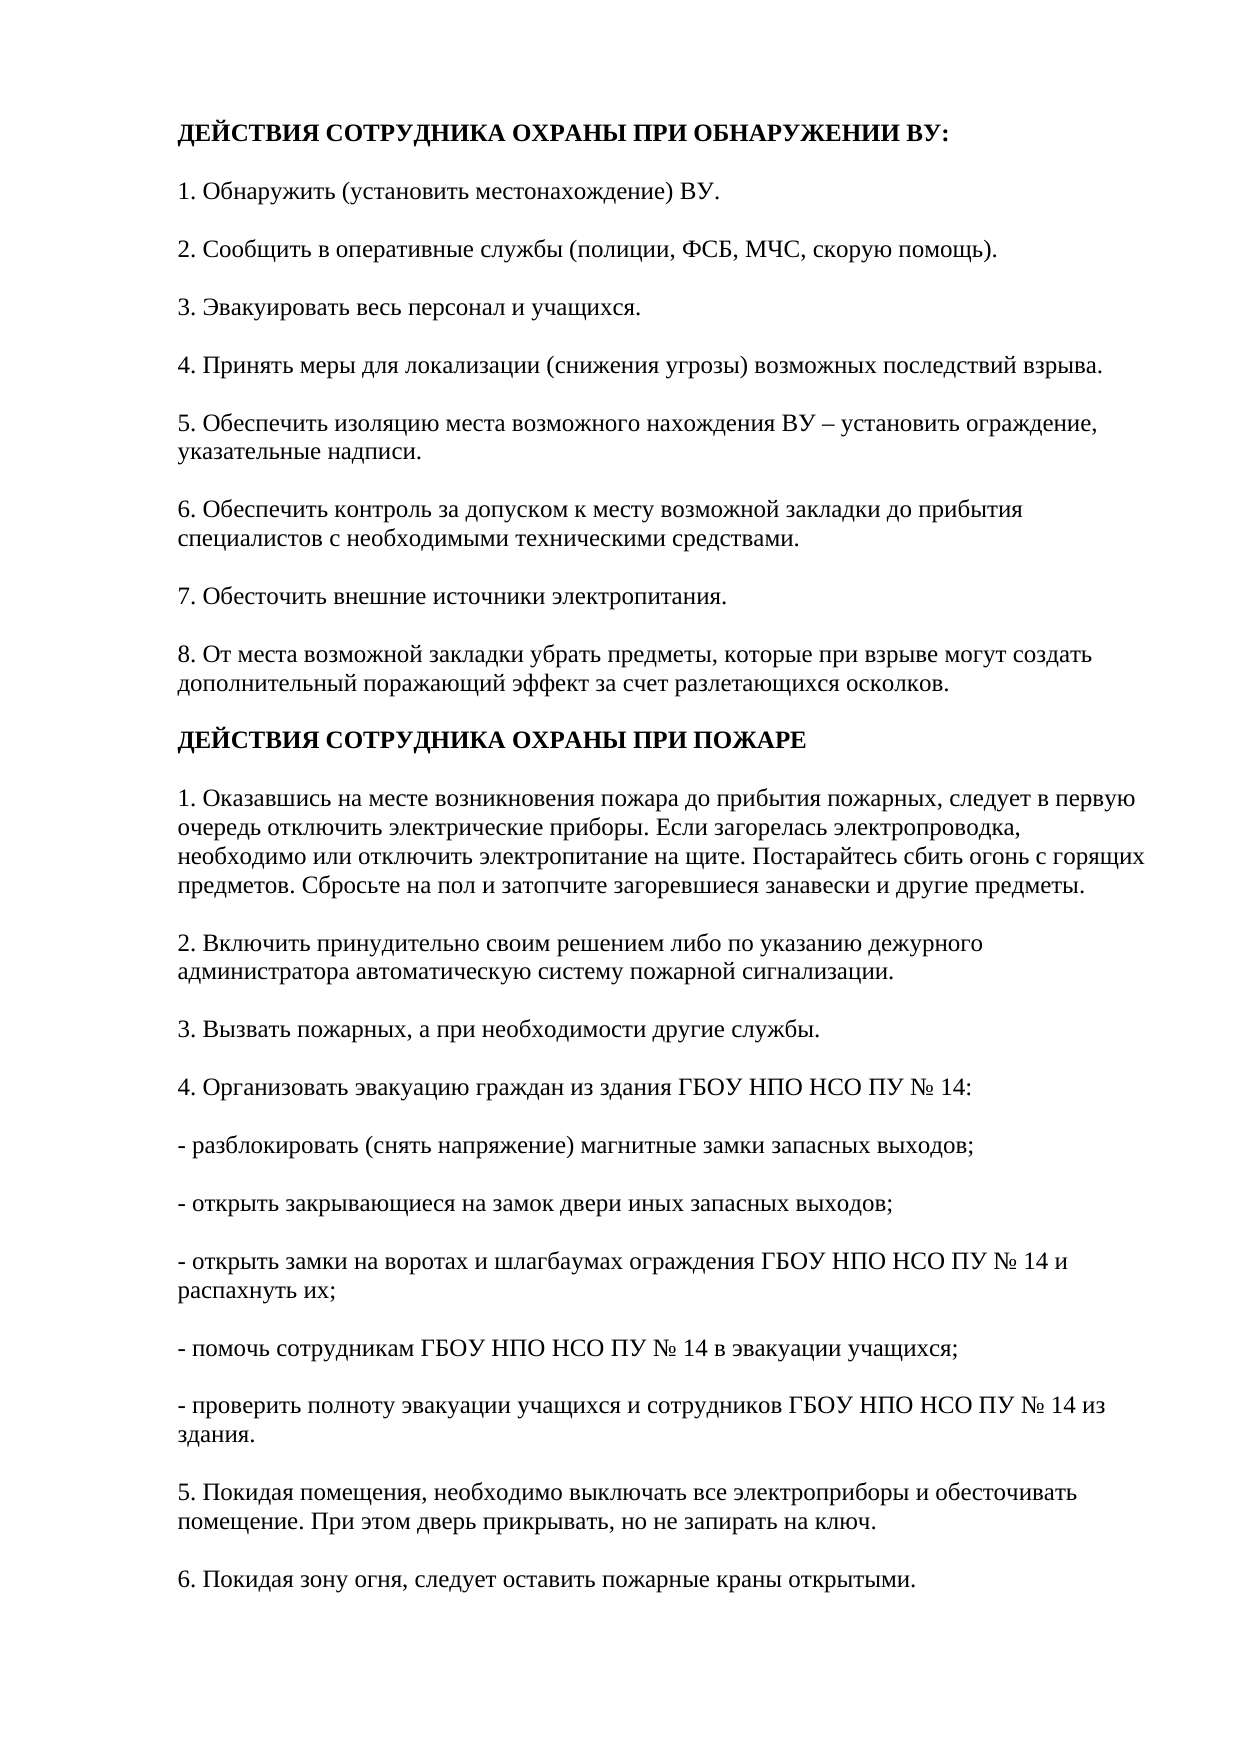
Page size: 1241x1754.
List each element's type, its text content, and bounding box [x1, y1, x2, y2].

text - открыть замки на воротах и шлагбаумах ограждения ГБОУ НПО НСО ПУ № 14 и распахнуть их; [177, 1246, 1152, 1303]
text 5. Покидая помещения, необходимо выключать все электроприборы и обесточивать помещение. При этом дверь прикрывать, но не запирать на ключ. [177, 1477, 1152, 1535]
text 3. Вызвать пожарных, а при необходимости другие службы. [177, 1014, 1152, 1043]
text ДЕЙСТВИЯ СОТРУДНИКА ОХРАНЫ ПРИ ПОЖАРЕ [177, 726, 1152, 754]
text 4. Принять меры для локализации (снижения угрозы) возможных последствий взрыва. [177, 350, 1152, 378]
text 5. Обеспечить изоляцию места возможного нахождения ВУ – установить ограждение, указательные надписи. [177, 408, 1152, 465]
text 6. Обеспечить контроль за допуском к месту возможной закладки до прибытия специалистов с необходимыми техническими средствами. [177, 494, 1152, 552]
text 6. Покидая зону огня, следует оставить пожарные краны открытыми. [177, 1564, 1152, 1593]
text 3. Эвакуировать весь персонал и учащихся. [177, 292, 1152, 321]
text - проверить полноту эвакуации учащихся и сотрудников ГБОУ НПО НСО ПУ № 14 из здания. [177, 1391, 1152, 1448]
text 4. Организовать эвакуацию граждан из здания ГБОУ НПО НСО ПУ № 14: [177, 1072, 1152, 1101]
text 1. Обнаружить (установить местонахождение) ВУ. [177, 176, 1152, 205]
text 2. Включить принудительно своим решением либо по указанию дежурного администратора автоматическую систему пожарной сигнализации. [177, 928, 1152, 985]
text ДЕЙСТВИЯ СОТРУДНИКА ОХРАНЫ ПРИ ОБНАРУЖЕНИИ ВУ: [177, 118, 1152, 147]
text - разблокировать (снять напряжение) магнитные замки запасных выходов; [177, 1130, 1152, 1159]
text 8. От места возможной закладки убрать предметы, которые при взрыве могут создать дополнительный поражающий эффект за счет разлетающихся осколков. [177, 639, 1152, 696]
text - помочь сотрудникам ГБОУ НПО НСО ПУ № 14 в эвакуации учащихся; [177, 1333, 1152, 1361]
text - открыть закрывающиеся на замок двери иных запасных выходов; [177, 1188, 1152, 1217]
text 2. Сообщить в оперативные службы (полиции, ФСБ, МЧС, скорую помощь). [177, 234, 1152, 263]
text 1. Оказавшись на месте возникновения пожара до прибытия пожарных, следует в первую очередь отключить электрические приборы. Если загорелась электропроводка, необходимо или отключить электропитание на щите. Постарайтесь сбить огонь с горящих предметов. Сбросьте на пол и затопчите загоревшиеся занавески и другие предметы. [177, 783, 1152, 898]
text 7. Обесточить внешние источники электропитания. [177, 581, 1152, 610]
